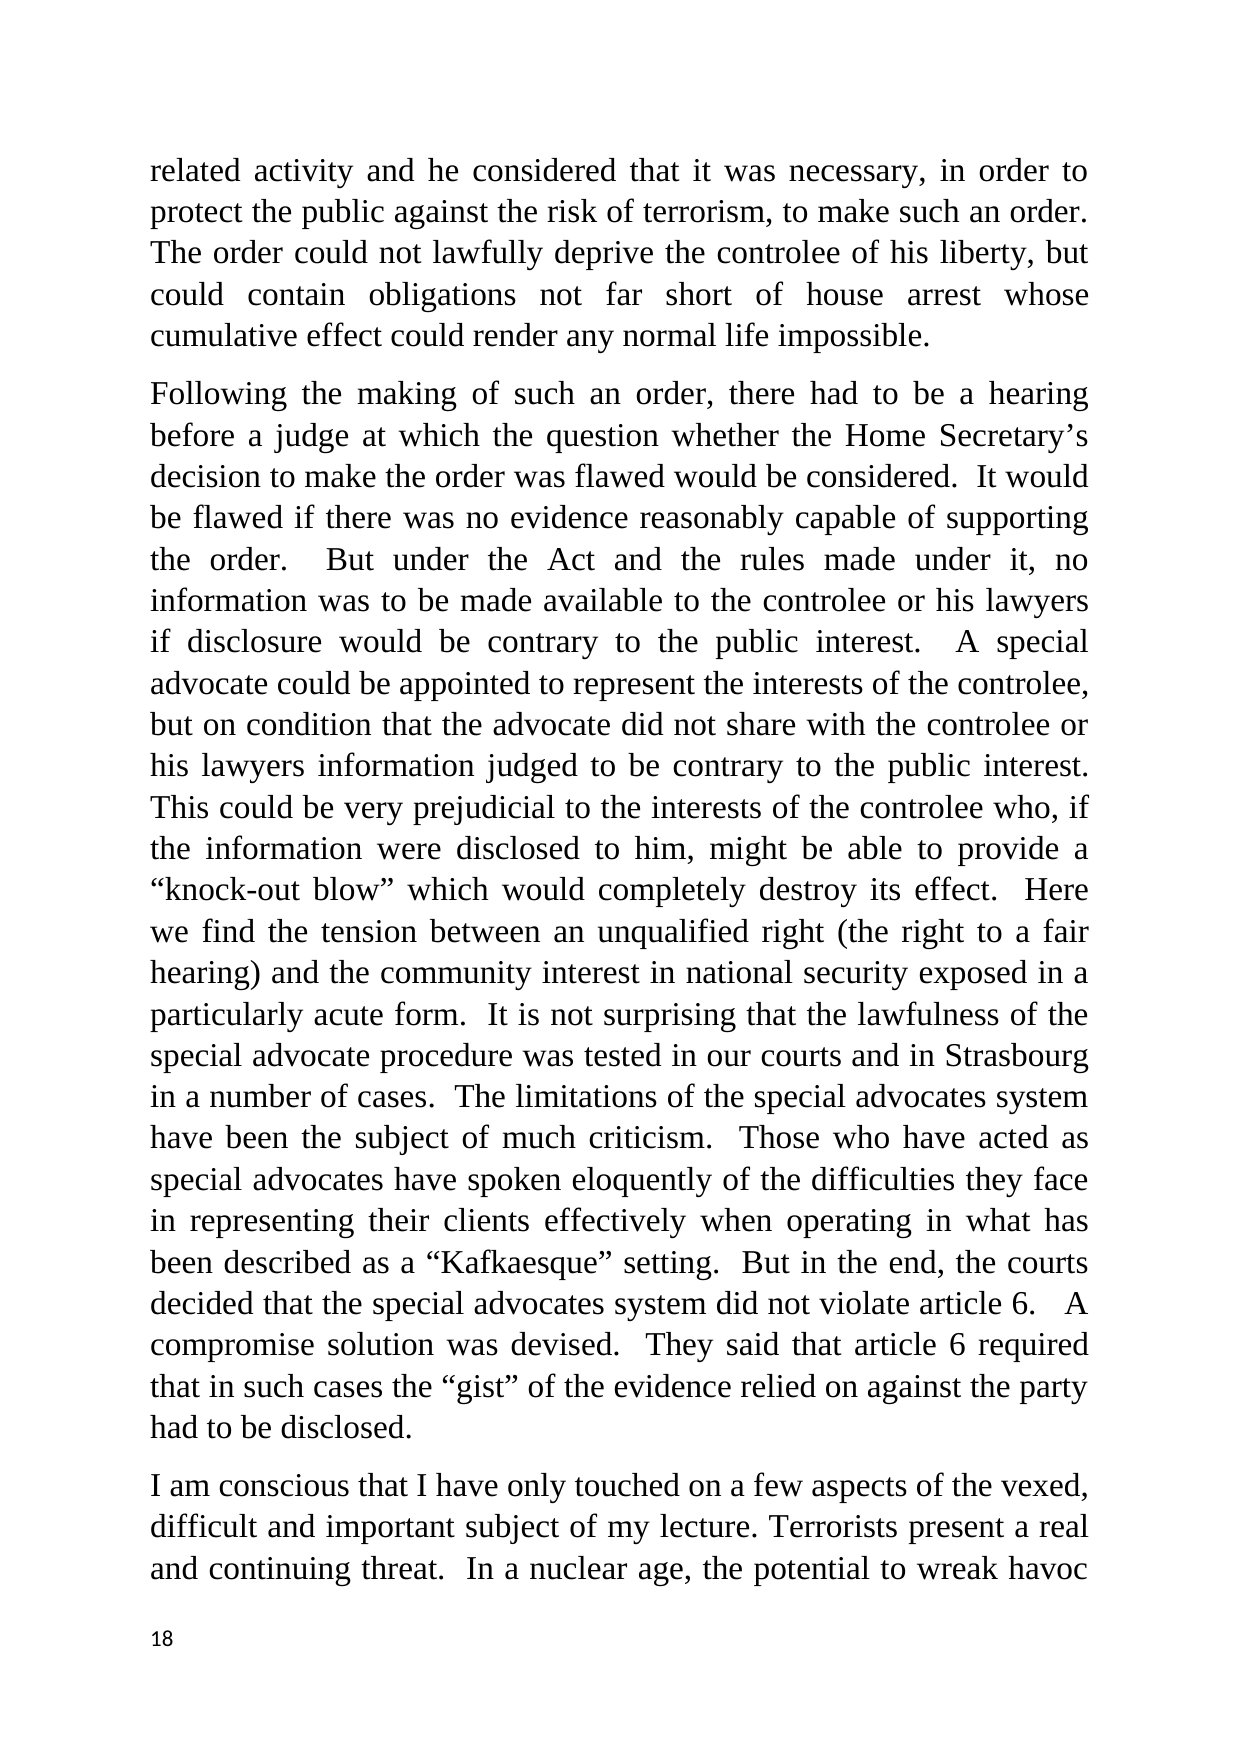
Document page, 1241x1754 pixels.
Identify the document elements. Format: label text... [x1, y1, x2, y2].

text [150, 1465, 1090, 1586]
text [150, 150, 1090, 354]
text Following the making of such an order, there had to be a hearing before a judge at which the question whether the Home Secretary’s decision to make the order was flawed would be considered. It would be flawed if there was no evidence reasonably capable of supporting the order. But under the Act and the rules made under it, no information was to be made available to the controlee or his lawyers if disclosure would be contrary to the public interest. A special advocate could be appointed to represent the interests of the controlee, but on condition that the advocate did not share with the controlee or his lawyers information judged to be contrary to the public interest. This could be very prejudicial to the interests of the controlee who, if the information were disclosed to him, might be able to provide a “knock-out blow” which would completely destroy its effect. Here we find the tension between an unqualified right (the right to a fair hearing) and the community interest in national security exposed in a particularly acute form. It is not surprising that the lawfulness of the special advocate procedure was tested in our courts and in Strasbourg in a number of cases. The limitations of the special advocates system have been the subject of much criticism. Those who have acted as special advocates have spoken eloquently of the difficulties they face in representing their clients effectively when operating in what has been described as a “Kafkaesque” setting. But in the end, the courts decided that the special advocates system did not violate article 6. A compromise solution was devised. They said that article 6 required that in such cases the “gist” of the evidence relied on against the party had to be disclosed. [150, 373, 1090, 1446]
